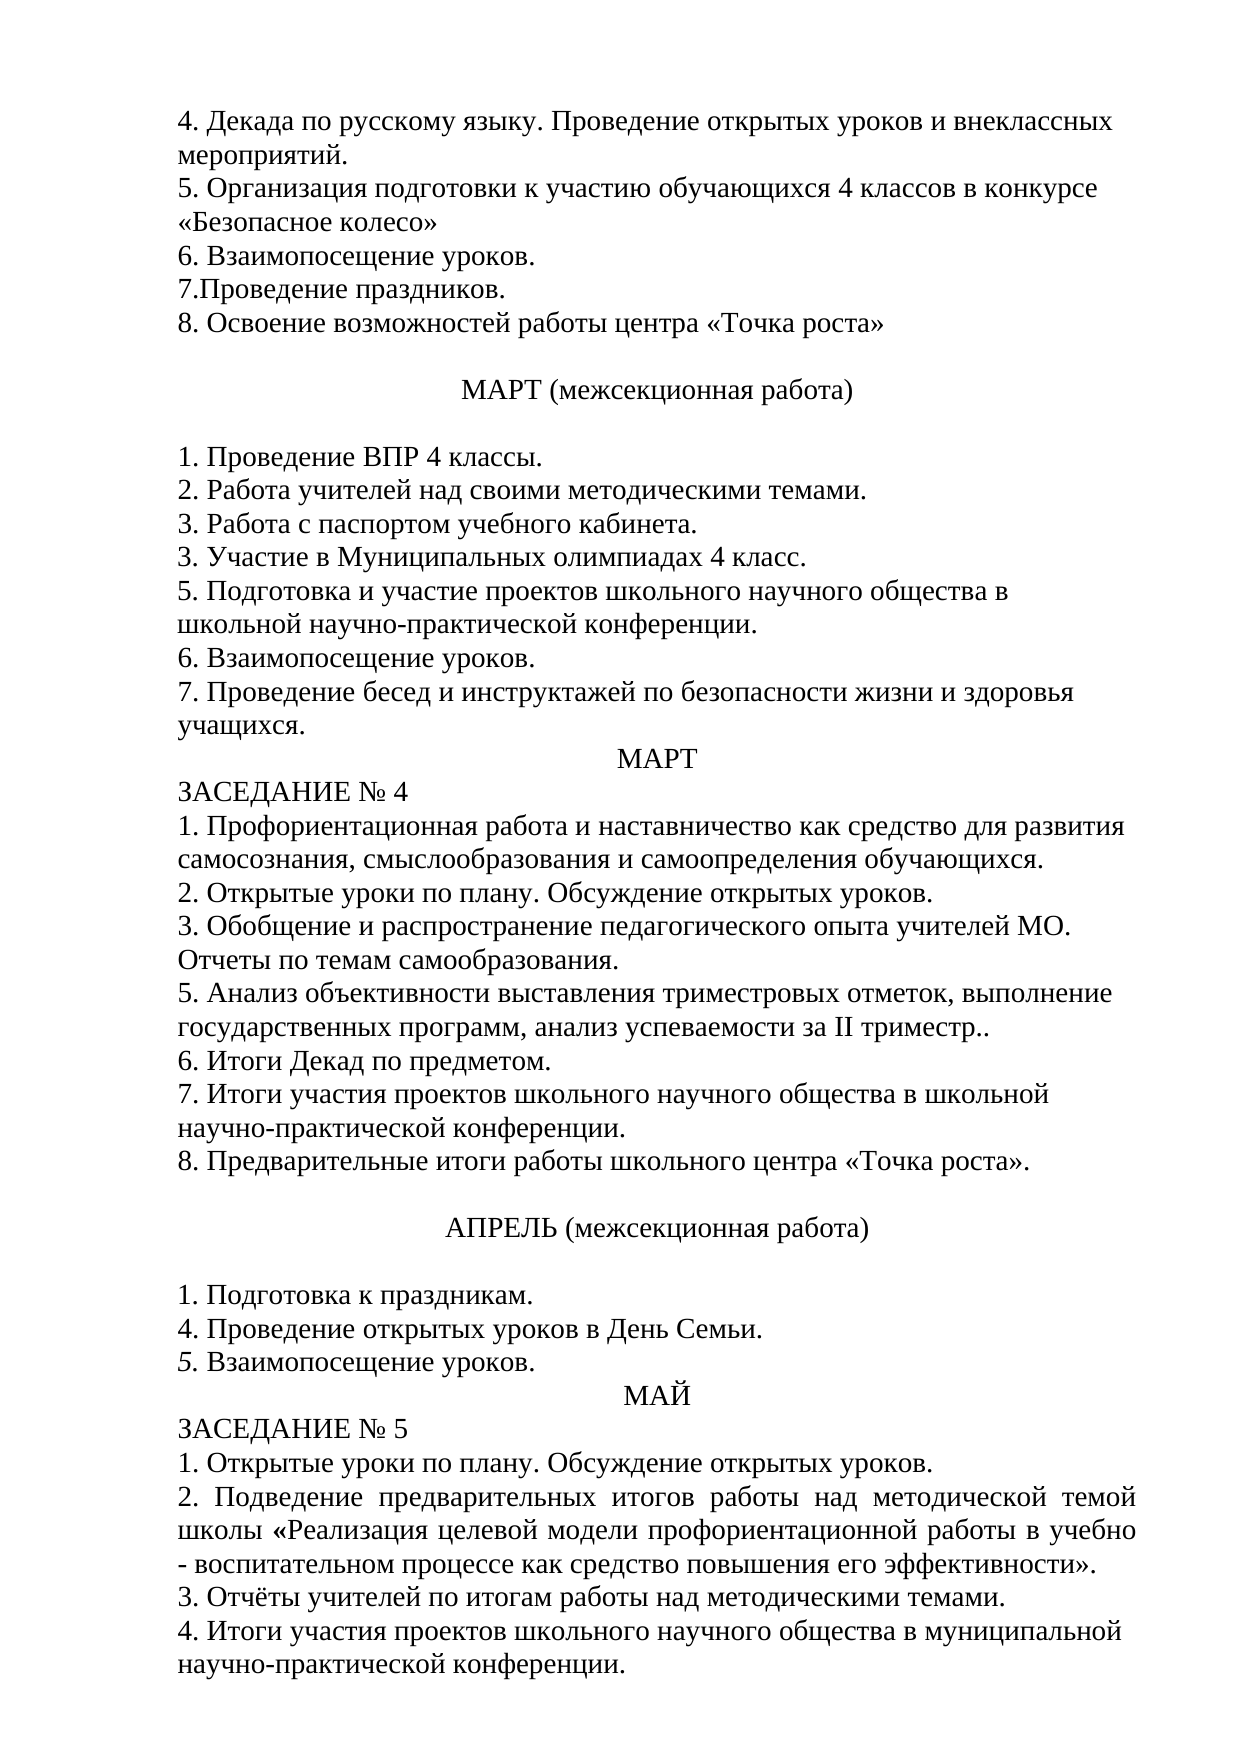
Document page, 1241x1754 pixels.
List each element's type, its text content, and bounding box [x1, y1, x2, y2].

text 2. Подведение предварительных итогов работы над методической темой школы «Реализация целевой модели профориентационной работы в учебно - воспитательном процессе как средство повышения его эффективности». [177, 1479, 1137, 1579]
text 7. Проведение бесед и инструктажей по безопасности жизни и здоровья учащихся. [177, 674, 1137, 741]
text 2. Работа учителей над своими методическими темами. [177, 472, 1137, 506]
text 1. Открытые уроки по плану. Обсуждение открытых уроков. [177, 1445, 1137, 1479]
text МАЙ [177, 1378, 1137, 1412]
text 1. Профориентационная работа и наставничество как средство для развития самосознания, смыслообразования и самоопределения обучающихся. [177, 808, 1137, 875]
text АПРЕЛЬ (межсекционная работа) [177, 1210, 1137, 1244]
text 6. Взаимопосещение уроков. [177, 238, 1137, 271]
text 5. Организация подготовки к участию обучающихся 4 классов в конкурсе «Безопасное колесо» [177, 171, 1137, 238]
text 5. Анализ объективности выставления триместровых отметок, выполнение государственных программ, анализ успеваемости за II триместр.. [177, 976, 1137, 1043]
text 1. Проведение ВПР 4 классы. [177, 439, 1137, 472]
text ЗАСЕДАНИЕ № 4 [177, 774, 1137, 808]
text 5. Подготовка и участие проектов школьного научного общества в школьной научно-практической конференции. [177, 573, 1137, 640]
text 2. Открытые уроки по плану. Обсуждение открытых уроков. [177, 875, 1137, 908]
text 8. Предварительные итоги работы школьного центра «Точка роста». [177, 1143, 1137, 1177]
text МАРТ [177, 741, 1137, 774]
text 4. Проведение открытых уроков в День Семьи. [177, 1311, 1137, 1344]
text 4. Декада по русскому языку. Проведение открытых уроков и внеклассных мероприятий. [177, 103, 1137, 171]
text 6. Итоги Декад по предметом. [177, 1043, 1137, 1076]
text МАРТ (межсекционная работа) [177, 372, 1137, 405]
text 3. Отчёты учителей по итогам работы над методическими темами. [177, 1579, 1137, 1613]
text 4. Итоги участия проектов школьного научного общества в муниципальной научно-практической конференции. [177, 1613, 1137, 1680]
text 5. Взаимопосещение уроков. [177, 1344, 1137, 1378]
text 7.Проведение праздников. [177, 271, 1137, 305]
text 7. Итоги участия проектов школьного научного общества в школьной научно-практической конференции. [177, 1076, 1137, 1143]
text 3. Обобщение и распространение педагогического опыта учителей МО. Отчеты по темам самообразования. [177, 908, 1137, 976]
text 1. Подготовка к праздникам. [177, 1277, 1137, 1311]
text 3. Работа с паспортом учебного кабинета. [177, 506, 1137, 539]
text 3. Участие в Муниципальных олимпиадах 4 класс. [177, 539, 1137, 573]
text ЗАСЕДАНИЕ № 5 [177, 1412, 1137, 1445]
text 8. Освоение возможностей работы центра «Точка роста» [177, 305, 1137, 338]
text 6. Взаимопосещение уроков. [177, 640, 1137, 674]
